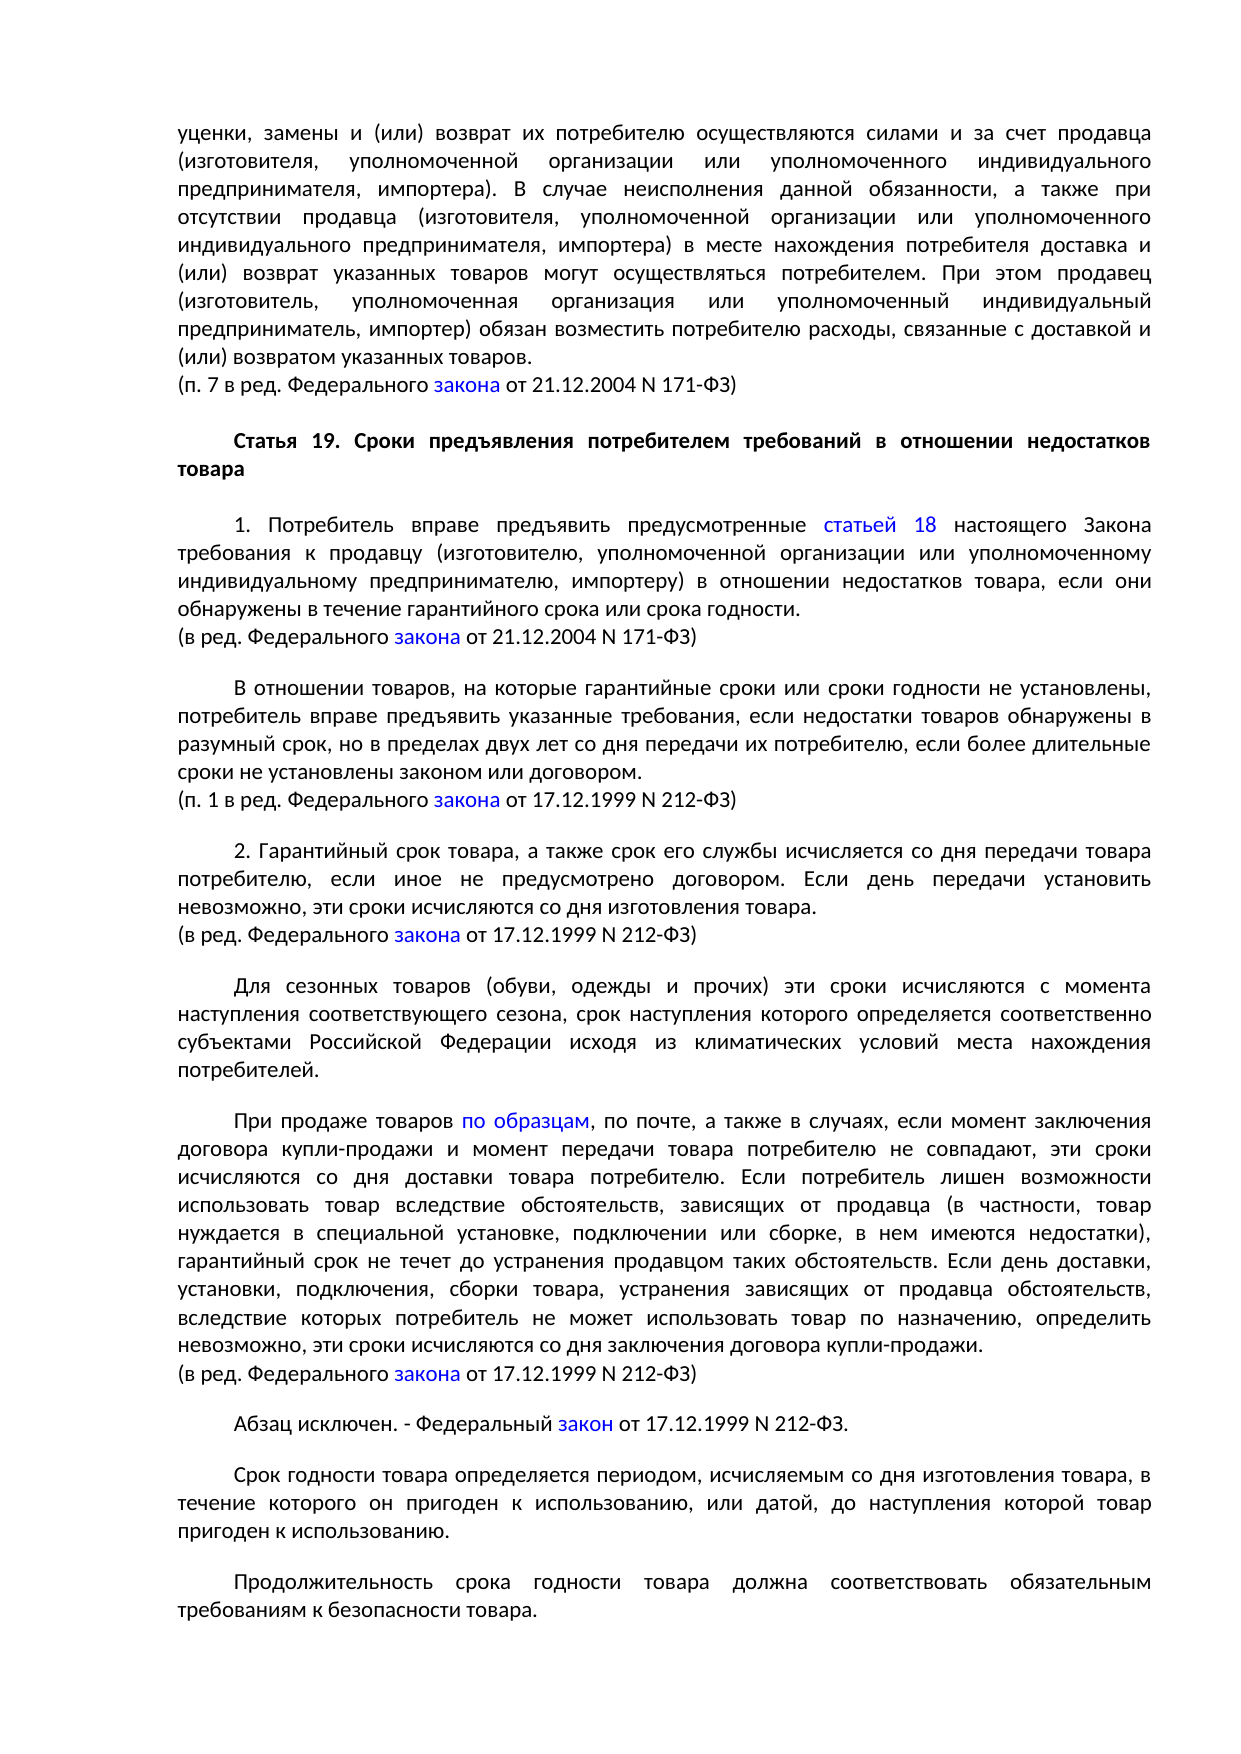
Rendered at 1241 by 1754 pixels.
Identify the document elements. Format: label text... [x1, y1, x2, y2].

text Срок годности товара определяется периодом, исчисляемым со дня изготовления товара, в течение которого он пригоден к использованию, или датой, до наступления которой товар пригоден к использованию. [177, 1461, 1152, 1544]
text 2. Гарантийный срок товара, а также срок его службы исчисляется со дня передачи товара потребителю, если иное не предусмотрено договором. Если день передачи установить невозможно, эти сроки исчисляются со дня изготовления товара. [177, 836, 1152, 921]
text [177, 118, 1152, 370]
title Статья 19. Сроки предъявления потребителем требований в отношении недостатков товара [177, 426, 1152, 482]
text (п. 7 в ред. Федерального закона от 21.12.2004 N 171-ФЗ) [177, 370, 1152, 398]
text Абзац исключен. - Федеральный закон от 17.12.1999 N 212-ФЗ. [177, 1409, 1152, 1438]
text (п. 1 в ред. Федерального закона от 17.12.1999 N 212-ФЗ) [177, 786, 1152, 813]
text (в ред. Федерального закона от 17.12.1999 N 212-ФЗ) [177, 1359, 1152, 1387]
text При продаже товаров по образцам, по почте, а также в случаях, если момент заключения договора купли-продажи и момент передачи товара потребителю не совпадают, эти сроки исчисляются со дня доставки товара потребителю. Если потребитель лишен возможности использовать товар вследствие обстоятельств, зависящих от продавца (в частности, товар нуждается в специальной установке, подключении или сборке, в нем имеются недостатки), гарантийный срок не течет до устранения продавцом таких обстоятельств. Если день доставки, установки, подключения, сборки товара, устранения зависящих от продавца обстоятельств, вследствие которых потребитель не может использовать товар по назначению, определить невозможно, эти сроки исчисляются со дня заключения договора купли-продажи. [177, 1106, 1152, 1359]
text Для сезонных товаров (обуви, одежды и прочих) эти сроки исчисляются с момента наступления соответствующего сезона, срок наступления которого определяется соответственно субъектами Российской Федерации исходя из климатических условий места нахождения потребителей. [177, 971, 1152, 1083]
text (в ред. Федерального закона от 17.12.1999 N 212-ФЗ) [177, 921, 1152, 948]
text Продолжительность срока годности товара должна соответствовать обязательным требованиям к безопасности товара. [177, 1567, 1152, 1623]
text 1. Потребитель вправе предъявить предусмотренные статьей 18 настоящего Закона требования к продавцу (изготовителю, уполномоченной организации или уполномоченному индивидуальному предпринимателю, импортеру) в отношении недостатков товара, если они обнаружены в течение гарантийного срока или срока годности. [177, 510, 1152, 622]
text В отношении товаров, на которые гарантийные сроки или сроки годности не установлены, потребитель вправе предъявить указанные требования, если недостатки товаров обнаружены в разумный срок, но в пределах двух лет со дня передачи их потребителю, если более длительные сроки не установлены законом или договором. [177, 673, 1152, 786]
text (в ред. Федерального закона от 21.12.2004 N 171-ФЗ) [177, 622, 1152, 651]
